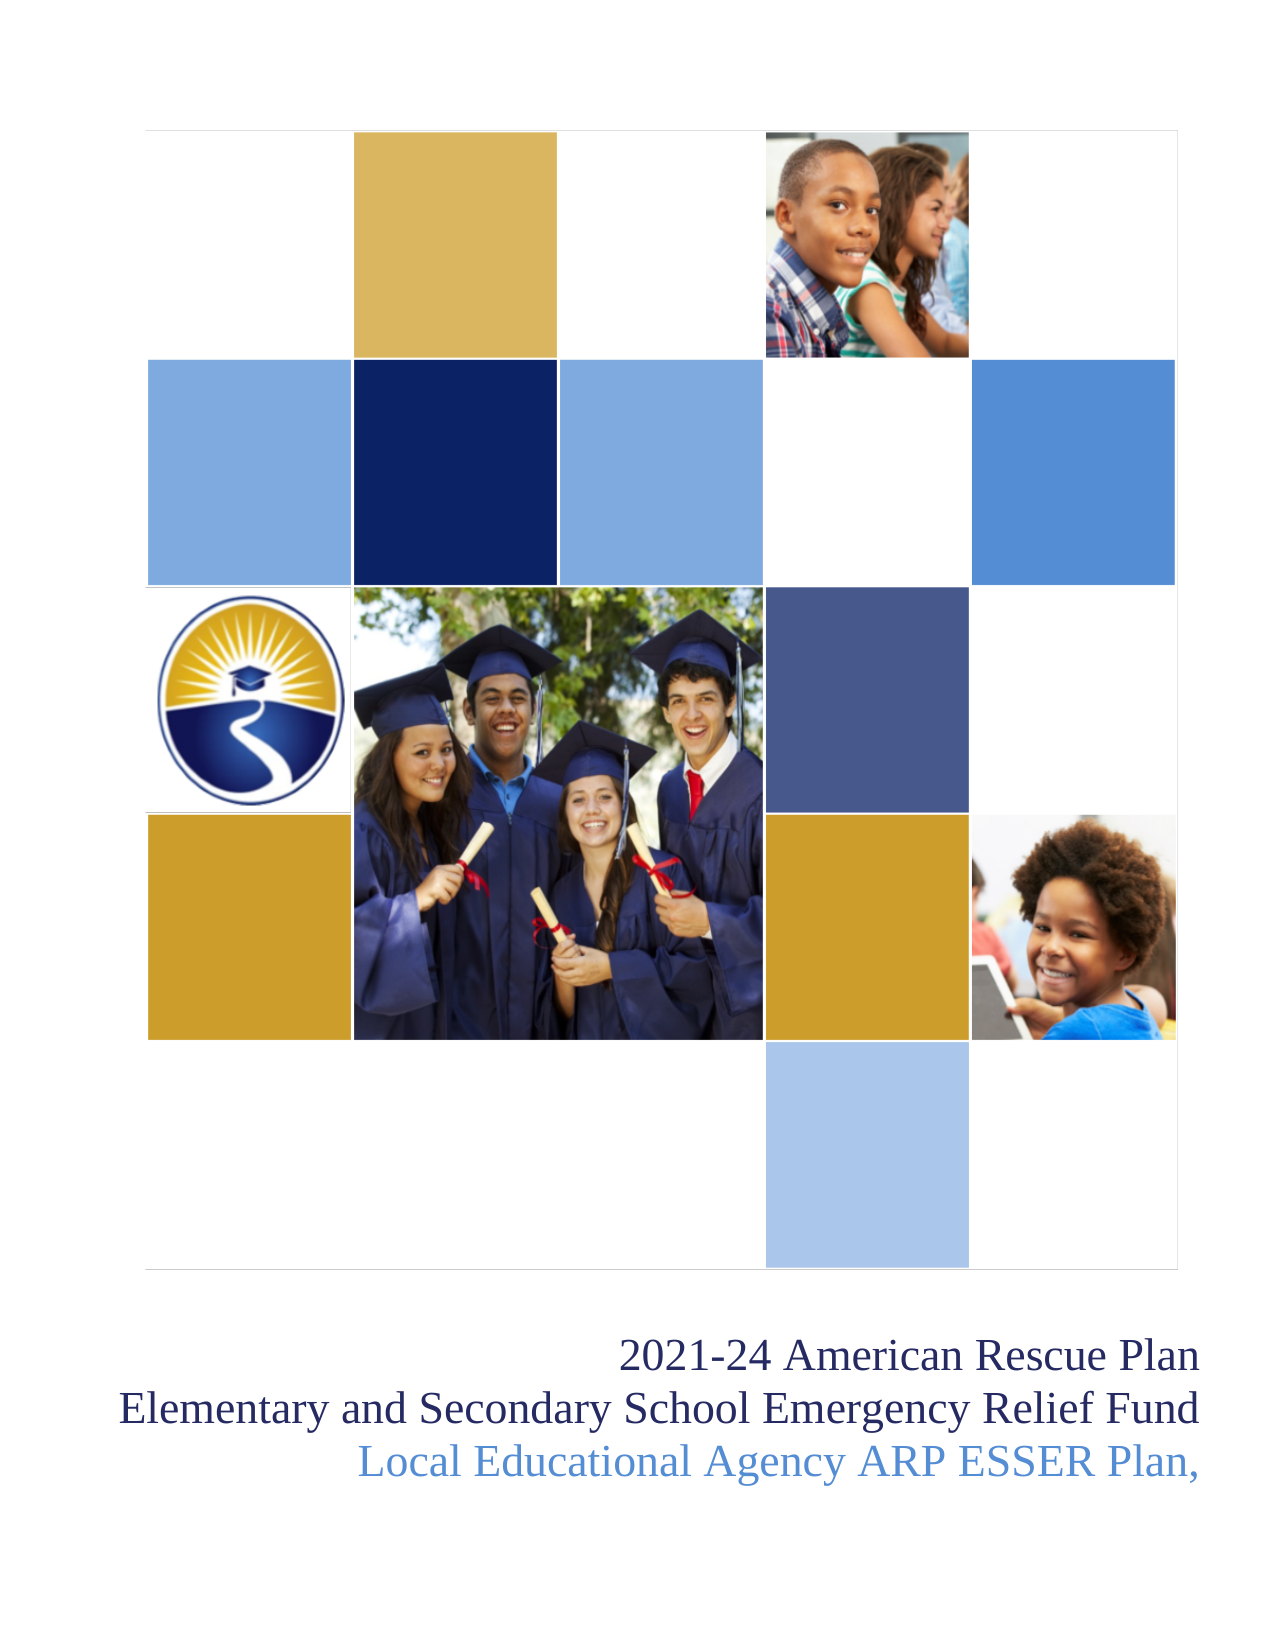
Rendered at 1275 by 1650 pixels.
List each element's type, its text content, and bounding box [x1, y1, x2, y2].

picture [145, 129, 1179, 1271]
text Elementary and Secondary School Emergency Relief Fund [75, 1381, 1200, 1433]
text 2021-24 American Rescue Plan [75, 1328, 1200, 1381]
text Local Educational Agency ARP ESSER Plan, [75, 1433, 1200, 1486]
